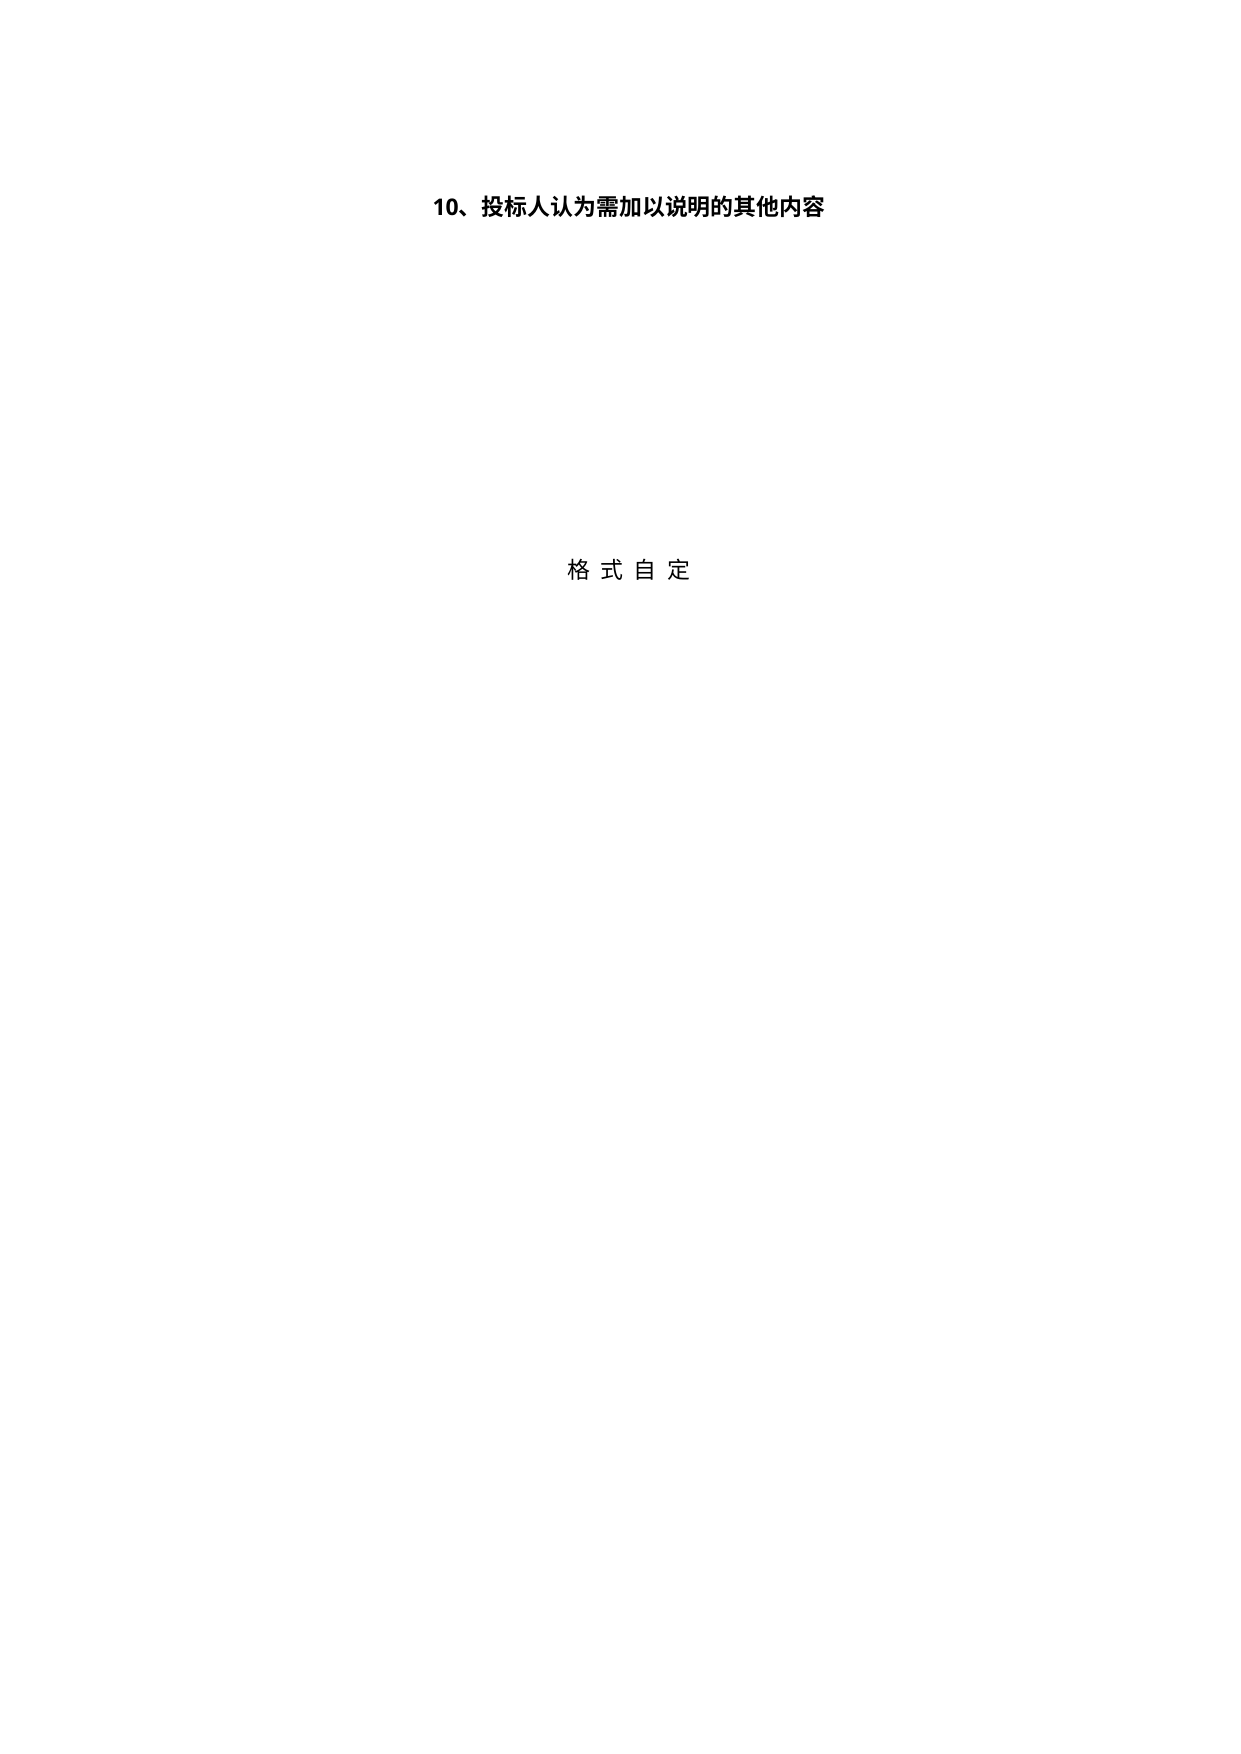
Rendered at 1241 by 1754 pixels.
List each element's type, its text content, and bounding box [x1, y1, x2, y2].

subtitle 10、投标人认为需加以说明的其他内容 [150, 173, 1107, 238]
text 格 式 自 定 [150, 536, 1107, 601]
